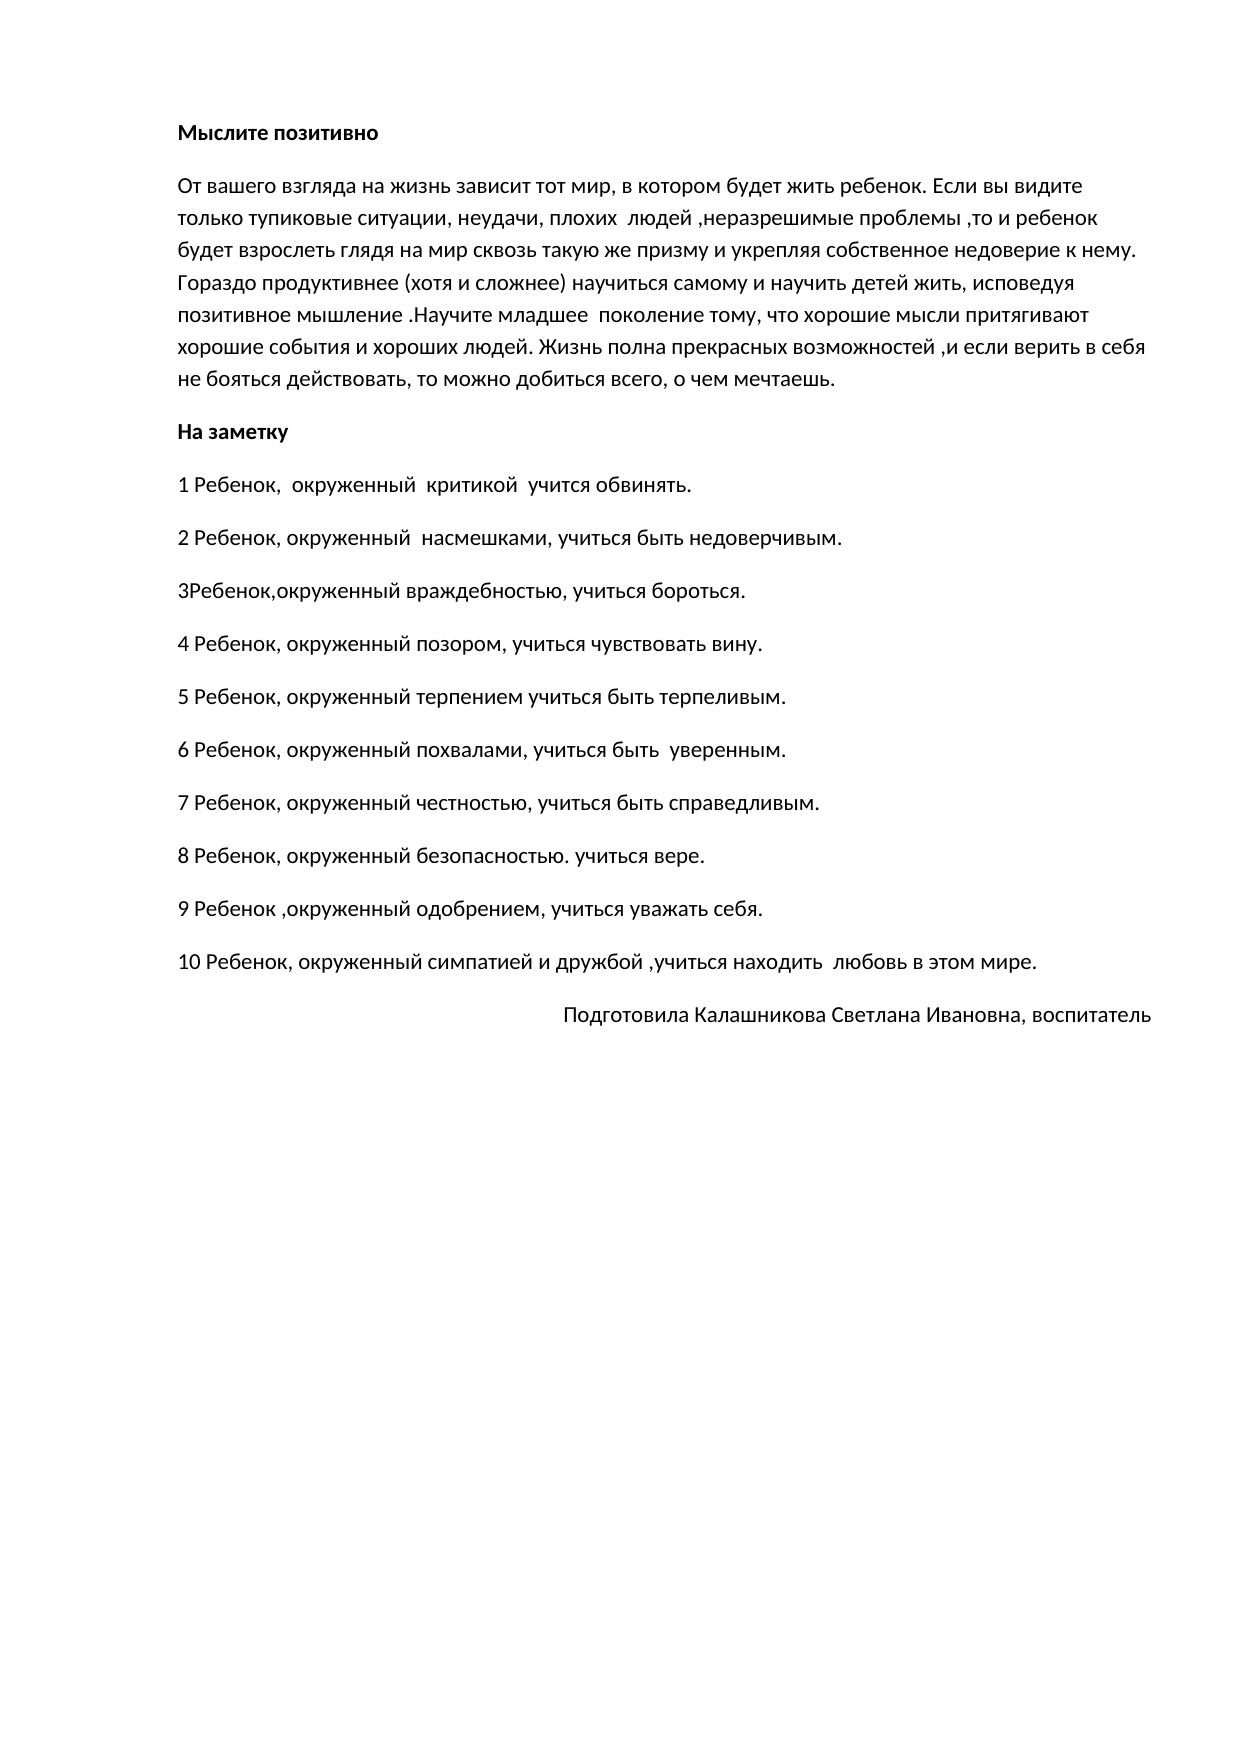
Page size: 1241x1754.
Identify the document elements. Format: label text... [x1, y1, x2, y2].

text На заметку [177, 417, 1152, 445]
text 8 Ребенок, окруженный безопасностью. учиться вере. [177, 841, 1152, 869]
text 1 Ребенок, окруженный критикой учится обвинять. [177, 470, 1152, 498]
text 4 Ребенок, окруженный позором, учиться чувствовать вину. [177, 629, 1152, 657]
text 5 Ребенок, окруженный терпением учиться быть терпеливым. [177, 682, 1152, 710]
text 7 Ребенок, окруженный честностью, учиться быть справедливым. [177, 788, 1152, 816]
text 2 Ребенок, окруженный насмешками, учиться быть недоверчивым. [177, 523, 1152, 551]
text От вашего взгляда на жизнь зависит тот мир, в котором будет жить ребенок. Если вы видите только тупиковые ситуации, неудачи, плохих людей ,неразрешимые проблемы ,то и ребенок будет взрослеть глядя на мир сквозь такую же призму и укрепляя собственное недоверие к нему. Гораздо продуктивнее (хотя и сложнее) научиться самому и научить детей жить, исповедуя позитивное мышление .Научите младшее поколение тому, что хорошие мысли притягивают хорошие события и хороших людей. Жизнь полна прекрасных возможностей ,и если верить в себя не бояться действовать, то можно добиться всего, о чем мечтаешь. [177, 171, 1152, 392]
text 9 Ребенок ,окруженный одобрением, учиться уважать себя. [177, 894, 1152, 922]
text 6 Ребенок, окруженный похвалами, учиться быть уверенным. [177, 735, 1152, 763]
text Мыслите позитивно [177, 118, 1152, 146]
text 10 Ребенок, окруженный симпатией и дружбой ,учиться находить любовь в этом мире. [177, 947, 1152, 976]
text Подготовила Калашникова Светлана Ивановна, воспитатель [177, 1001, 1152, 1028]
text 3Ребенок,окруженный враждебностью, учиться бороться. [177, 576, 1152, 604]
